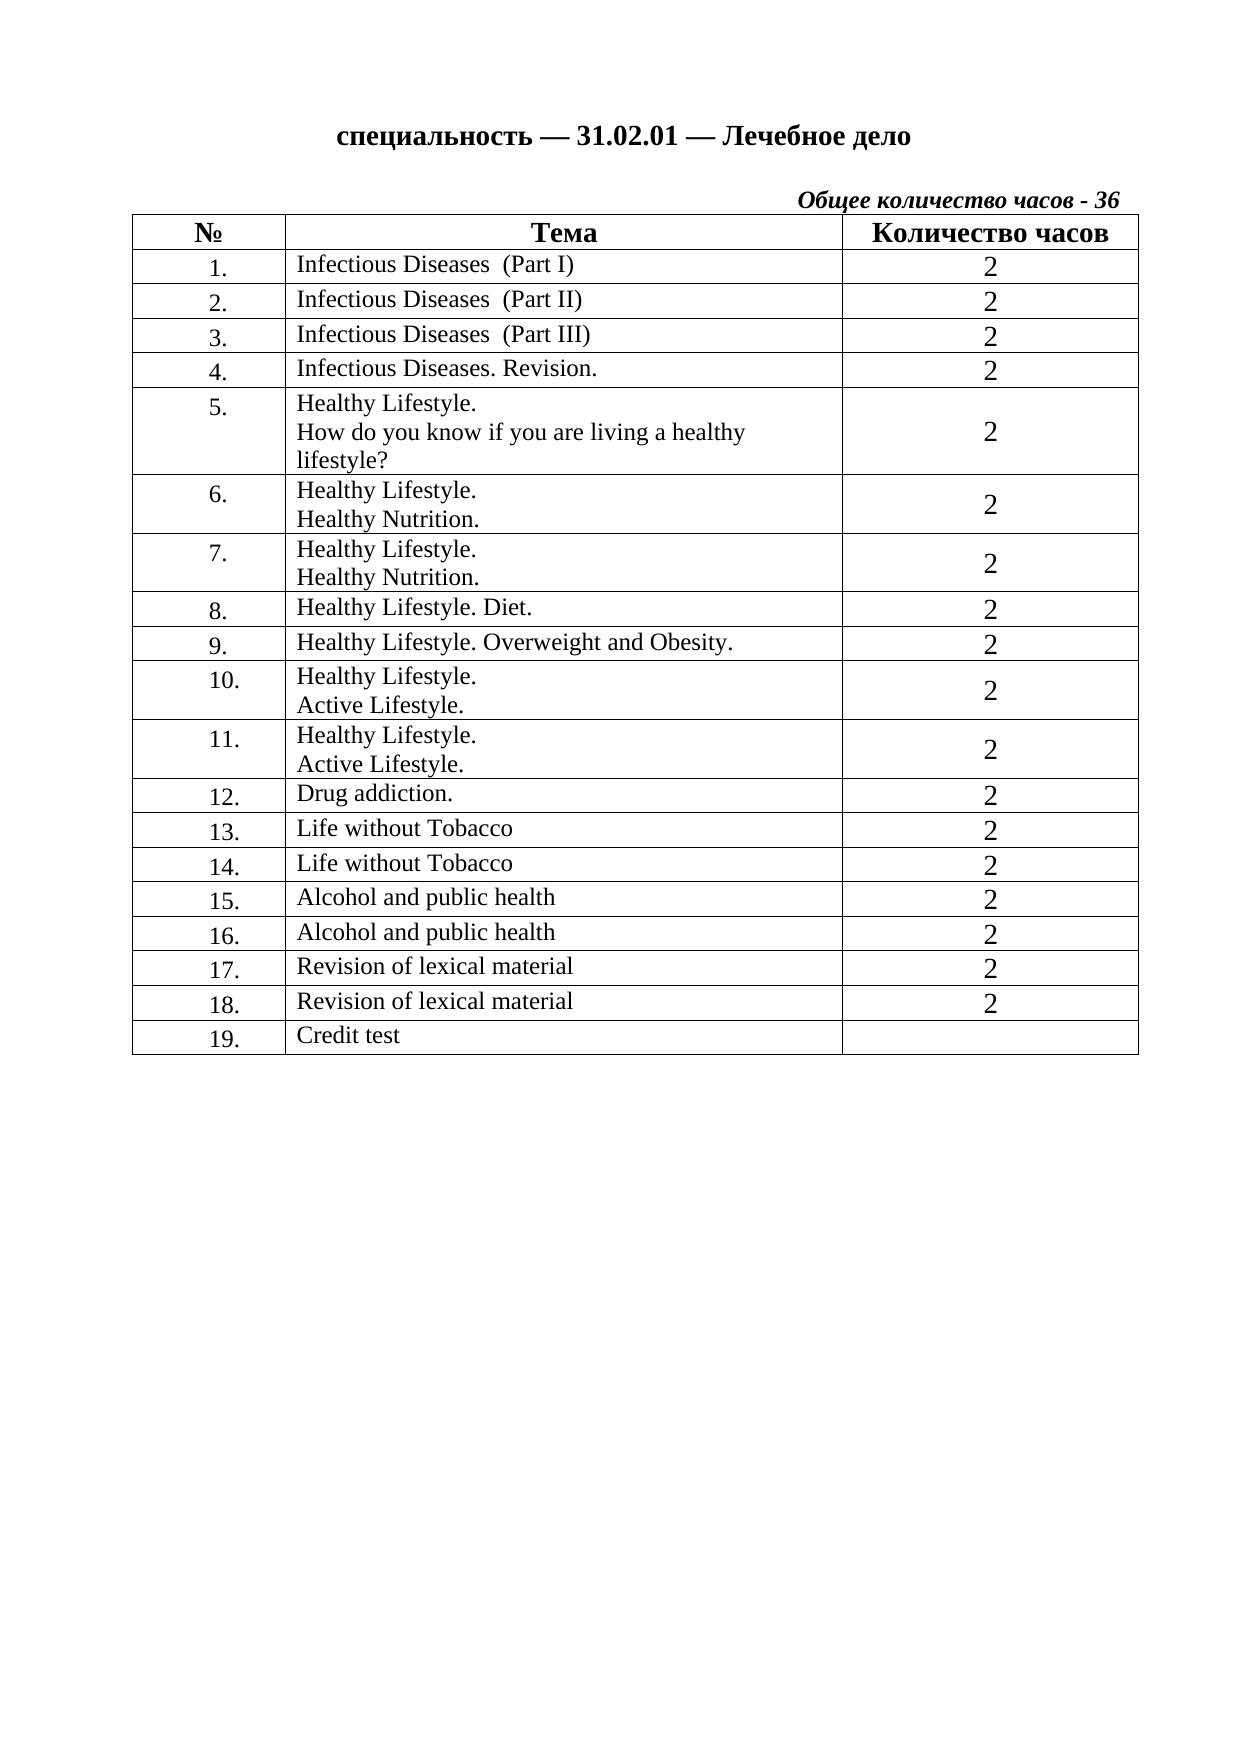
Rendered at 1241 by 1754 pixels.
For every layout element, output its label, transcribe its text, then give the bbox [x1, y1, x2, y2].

table_cell [133, 627, 285, 660]
table_cell [133, 813, 285, 847]
table_cell Healthy Lifestyle. Healthy Nutrition. [286, 475, 842, 533]
table_cell [843, 1021, 1138, 1054]
table_cell [133, 388, 285, 474]
table_cell [133, 986, 285, 1019]
table_cell Healthy Lifestyle. Diet. [286, 592, 842, 626]
table_cell [133, 779, 285, 812]
table_cell 2 [843, 388, 1138, 474]
table_cell 2 [843, 475, 1138, 533]
table_cell 2 [843, 951, 1138, 985]
table_cell Revision of lexical material [286, 951, 842, 985]
table_cell [133, 882, 285, 916]
table_cell 2 [843, 284, 1138, 318]
table_cell [133, 592, 285, 626]
table_header № [133, 215, 285, 248]
table_cell Alcohol and public health [286, 917, 842, 950]
table_cell 2 [843, 592, 1138, 626]
table_cell [133, 1021, 285, 1054]
table_cell Drug addiction. [286, 779, 842, 812]
table_cell [133, 661, 285, 719]
table_cell 2 [843, 319, 1138, 352]
table_cell 2 [843, 534, 1138, 591]
table_cell 2 [843, 813, 1138, 847]
table_cell 2 [843, 986, 1138, 1019]
table_cell Healthy Lifestyle. Overweight and Obesity. [286, 627, 842, 660]
table_cell Alcohol and public health [286, 882, 842, 916]
table_cell 2 [843, 779, 1138, 812]
table_cell [133, 917, 285, 950]
table_cell Infectious Diseases (Part I) [286, 250, 842, 283]
table_cell 2 [843, 917, 1138, 950]
table_cell [133, 353, 285, 387]
table_cell [133, 951, 285, 985]
table_cell Infectious Diseases. Revision. [286, 353, 842, 387]
table_cell Infectious Diseases (Part III) [286, 319, 842, 352]
table_cell [133, 848, 285, 881]
text Общее количество часов - 36 [118, 185, 1122, 214]
table_cell Life without Tobacco [286, 848, 842, 881]
table_cell 2 [843, 353, 1138, 387]
table_cell [133, 720, 285, 777]
table_cell Infectious Diseases (Part II) [286, 284, 842, 318]
table_cell 2 [843, 882, 1138, 916]
table_cell Revision of lexical material [286, 986, 842, 1019]
table_cell [133, 284, 285, 318]
table_cell [133, 250, 285, 283]
table_cell [133, 534, 285, 591]
table_cell [133, 319, 285, 352]
table_cell Credit test [286, 1021, 842, 1054]
table_cell Life without Tobacco [286, 813, 842, 847]
table_cell 2 [843, 661, 1138, 719]
table_cell 2 [843, 627, 1138, 660]
table_cell 2 [843, 250, 1138, 283]
table_cell 2 [843, 848, 1138, 881]
text специальность — 31.02.01 — Лечебное дело [118, 118, 1122, 152]
table_cell Healthy Lifestyle. Active Lifestyle. [286, 661, 842, 719]
table_header Количество часов [843, 215, 1138, 248]
table_cell Healthy Lifestyle. How do you know if you are living a healthy lifestyle? [286, 388, 842, 474]
table_cell 2 [843, 720, 1138, 777]
table_header Тема [286, 215, 842, 248]
table_cell Healthy Lifestyle. Active Lifestyle. [286, 720, 842, 777]
table_cell [133, 475, 285, 533]
table_cell Healthy Lifestyle. Healthy Nutrition. [286, 534, 842, 591]
